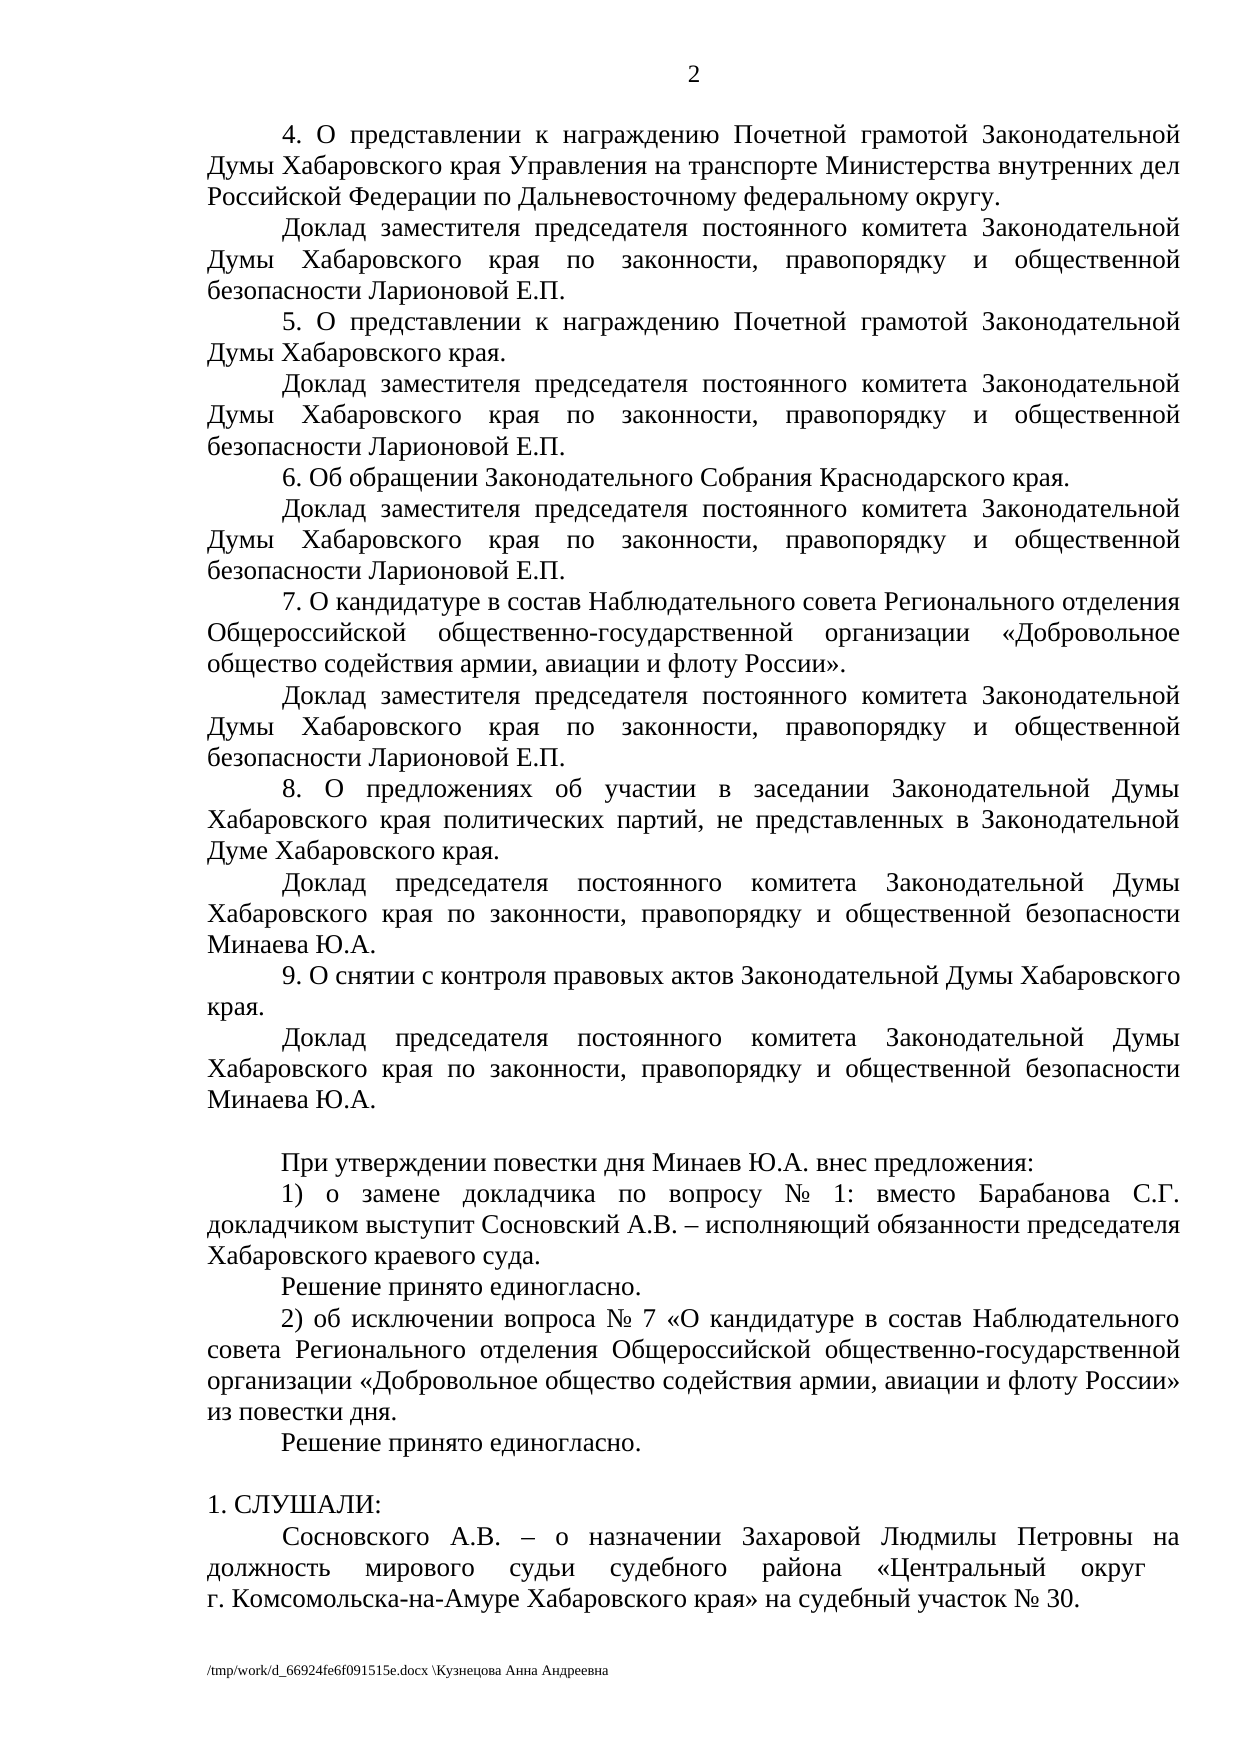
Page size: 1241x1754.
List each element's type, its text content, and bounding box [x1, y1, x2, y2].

text Решение принято единогласно. [207, 1271, 1181, 1302]
text 8. О предложениях об участии в заседании Законодательной Думы Хабаровского края политических партий, не представленных в Законодательной Думе Хабаровского края. [207, 772, 1181, 866]
text 1. СЛУШАЛИ: [207, 1488, 1181, 1520]
text 2) об исключении вопроса № 7 «О кандидатуре в состав Наблюдательного совета Регионального отделения Общероссийской общественно-государственной организации «Добровольное общество содействия армии, авиации и флоту России» из повестки дня. [207, 1302, 1181, 1426]
text При утверждении повестки дня Минаев Ю.А. внес предложения: [207, 1146, 1181, 1177]
text 4. О представлении к награждению Почетной грамотой Законодательной Думы Хабаровского края Управления на транспорте Министерства внутренних дел Российской Федерации по Дальневосточному федеральному округу. [207, 118, 1181, 212]
text 1) о замене докладчика по вопросу № 1: вместо Барабанова С.Г. докладчиком выступит Сосновский А.В. – исполняющий обязанности председателя Хабаровского краевого суда. [207, 1177, 1181, 1271]
text Доклад председателя постоянного комитета Законодательной Думы Хабаровского края по законности, правопорядку и общественной безопасности Минаева Ю.А. [207, 1021, 1181, 1115]
text Доклад председателя постоянного комитета Законодательной Думы Хабаровского края по законности, правопорядку и общественной безопасности Минаева Ю.А. [207, 866, 1181, 959]
text Доклад заместителя председателя постоянного комитета Законодательной Думы Хабаровского края по законности, правопорядку и общественной безопасности Ларионовой Е.П. [207, 492, 1181, 585]
text Доклад заместителя председателя постоянного комитета Законодательной Думы Хабаровского края по законности, правопорядку и общественной безопасности Ларионовой Е.П. [207, 367, 1181, 461]
text Сосновского А.В. – о назначении Захаровой Людмилы Петровны на должность мирового судьи судебного района «Центральный округ г. Комсомольска-на-Амуре Хабаровского края» на судебный участок № 30. [207, 1520, 1181, 1613]
text Доклад заместителя председателя постоянного комитета Законодательной Думы Хабаровского края по законности, правопорядку и общественной безопасности Ларионовой Е.П. [207, 212, 1181, 305]
text 7. О кандидатуре в состав Наблюдательного совета Регионального отделения Общероссийской общественно-государственной организации «Добровольное общество содействия армии, авиации и флоту России». [207, 585, 1181, 679]
text 5. О представлении к награждению Почетной грамотой Законодательной Думы Хабаровского края. [207, 305, 1181, 367]
text Доклад заместителя председателя постоянного комитета Законодательной Думы Хабаровского края по законности, правопорядку и общественной безопасности Ларионовой Е.П. [207, 679, 1181, 772]
text 6. Об обращении Законодательного Собрания Краснодарского края. [207, 461, 1181, 492]
text 9. О снятии с контроля правовых актов Законодательной Думы Хабаровского края. [207, 959, 1181, 1021]
text Решение принято единогласно. [207, 1426, 1181, 1457]
